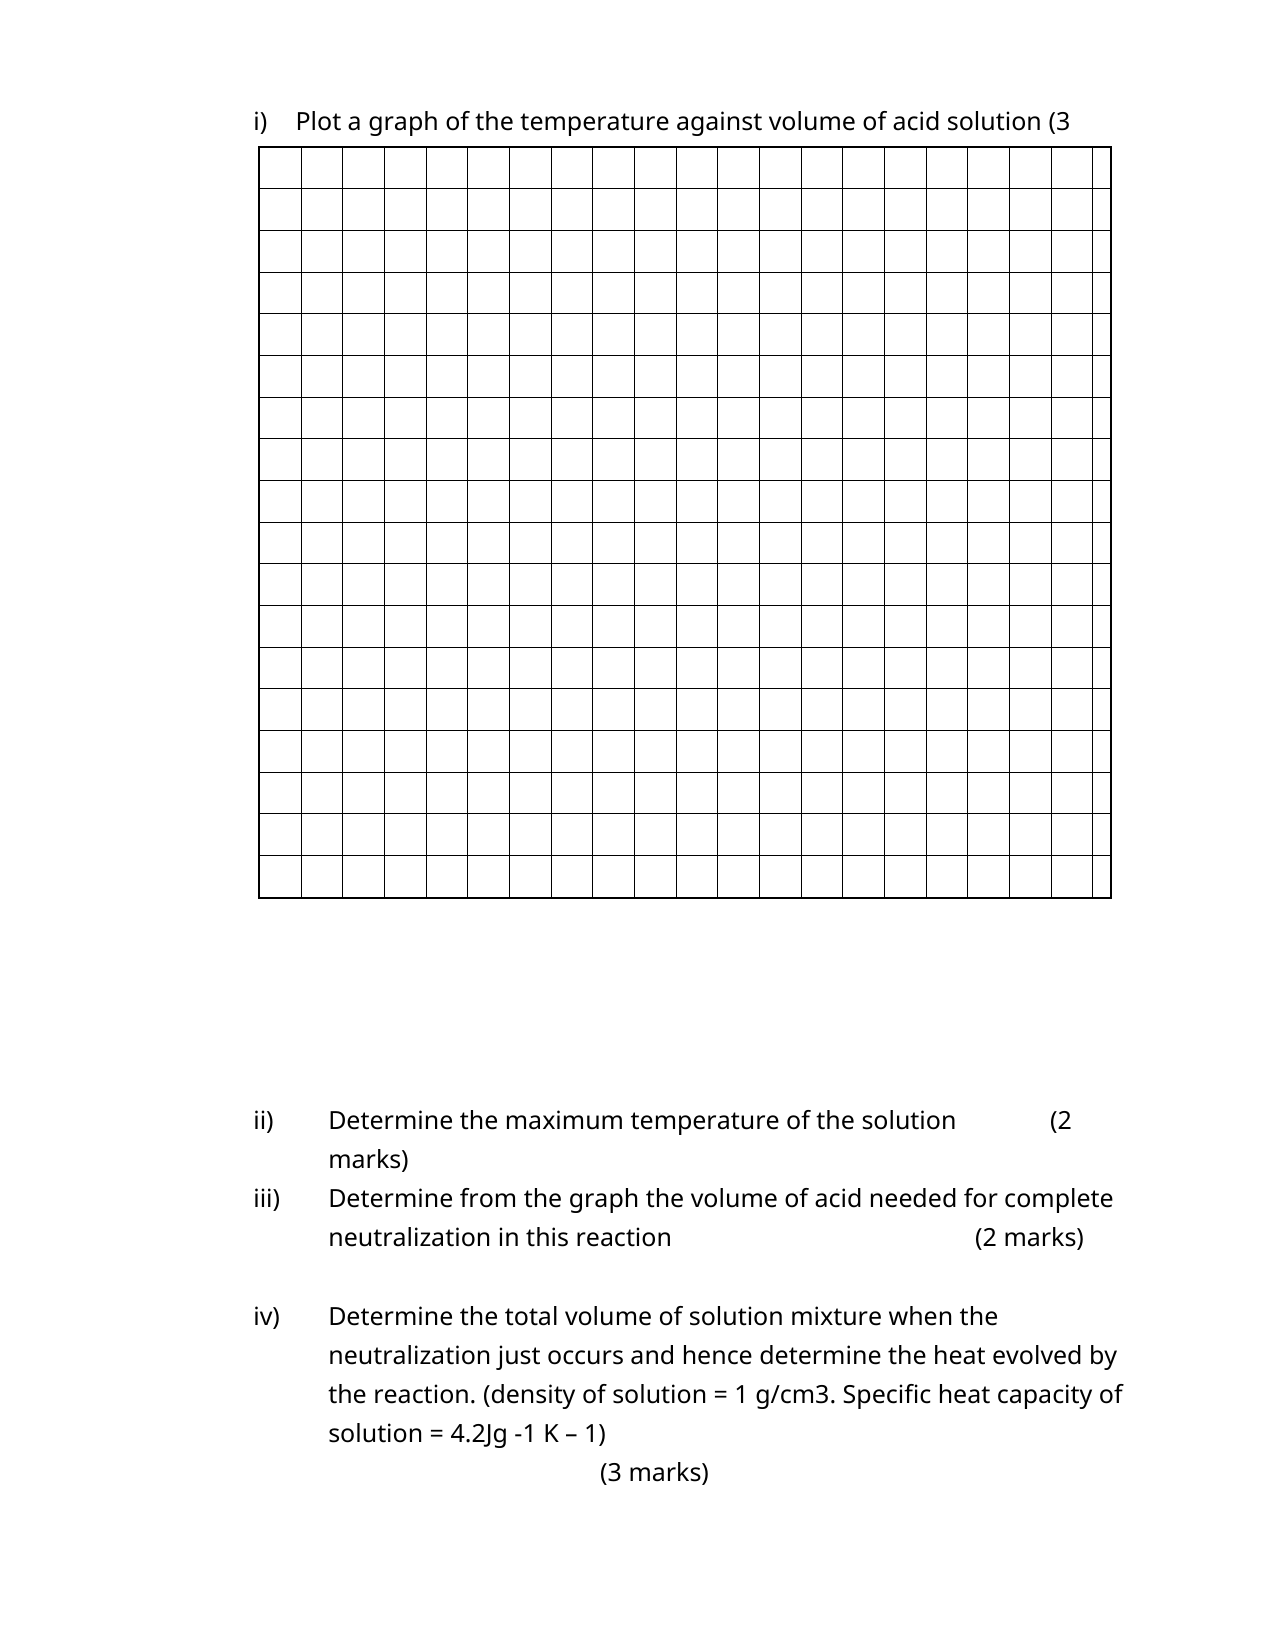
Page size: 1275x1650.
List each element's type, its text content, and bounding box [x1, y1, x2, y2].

list Determine the total volume of solution mixture when the neutralization just occurs and hence determine the heat evolved by the reaction. (density of solution = 1 g/cm3. Specific heat capacity of solution = 4.2Jg -1 K – 1) (3 marks) [253, 1298, 1125, 1489]
list Determine the maximum temperature of the solution (2 marks) [253, 1102, 1125, 1176]
list Determine from the graph the volume of acid needed for complete neutralization in this reaction (2 marks) [253, 1181, 1125, 1254]
list Plot a graph of the temperature against volume of acid solution (3 marks) [253, 103, 1125, 176]
